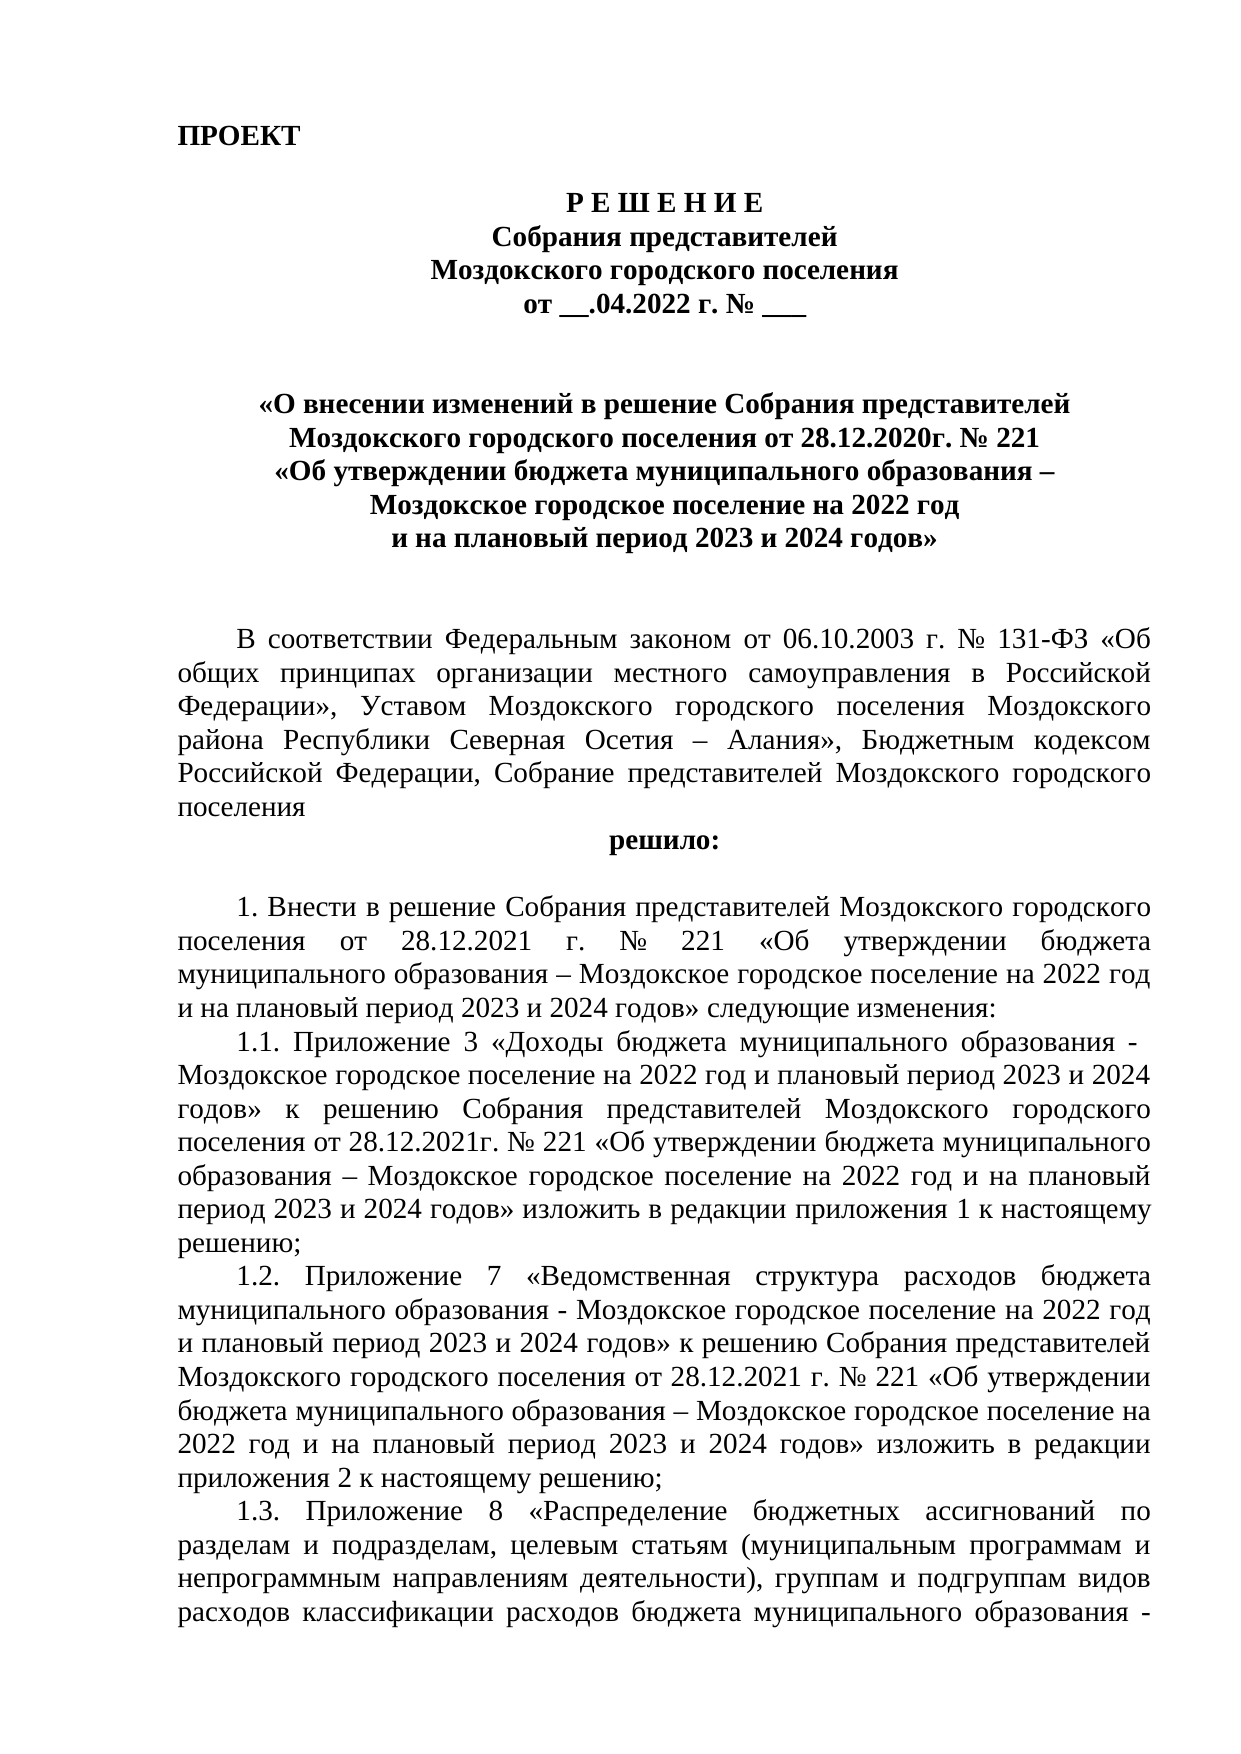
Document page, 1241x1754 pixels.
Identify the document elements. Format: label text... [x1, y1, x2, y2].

text 1.1. Приложение 3 «Доходы бюджета муниципального образования - Моздокское городское поселение на 2022 год и плановый период 2023 и 2024 годов» к решению Собрания представителей Моздокского городского поселения от 28.12.2021г. № 221 «Об утверждении бюджета муниципального образования – Моздокское городское поселение на 2022 год и на плановый период 2023 и 2024 годов» изложить в редакции приложения 1 к настоящему решению; [177, 1024, 1152, 1258]
text В соответствии Федеральным законом от 06.10.2003 г. № 131-ФЗ «Об общих принципах организации местного самоуправления в Российской Федерации», Уставом Моздокского городского поселения Моздокского района Республики Северная Осетия – Алания», Бюджетным кодексом Российской Федерации, Собрание представителей Моздокского городского поселения [177, 621, 1152, 822]
text 1.2. Приложение 7 «Ведомственная структура расходов бюджета муниципального образования - Моздокское городское поселение на 2022 год и плановый период 2023 и 2024 годов» к решению Собрания представителей Моздокского городского поселения от 28.12.2021 г. № 221 «Об утверждении бюджета муниципального образования – Моздокское городское поселение на 2022 год и на плановый период 2023 и 2024 годов» изложить в редакции приложения 2 к настоящему решению; [177, 1258, 1152, 1493]
text Моздокского городского поселения от 28.12.2020г. № 221 [177, 420, 1152, 453]
text Моздокского городского поселения [177, 252, 1152, 286]
text Собрания представителей [177, 219, 1152, 252]
text Моздокское городское поселение на 2022 год [177, 487, 1152, 521]
text от __.04.2022 г. № ___ [177, 286, 1152, 319]
text Р Е Ш Е Н И Е [177, 185, 1152, 219]
text и на плановый период 2023 и 2024 годов» [177, 521, 1152, 554]
text 1. Внести в решение Собрания представителей Моздокского городского поселения от 28.12.2021 г. № 221 «Об утверждении бюджета муниципального образования – Моздокское городское поселение на 2022 год и на плановый период 2023 и 2024 годов» следующие изменения: [177, 889, 1152, 1024]
text ПРОЕКТ [177, 118, 1152, 152]
text «О внесении изменений в решение Собрания представителей [177, 386, 1152, 420]
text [177, 1493, 1152, 1627]
text «Об утверждении бюджета муниципального образования – [177, 453, 1152, 487]
text решило: [177, 822, 1152, 856]
